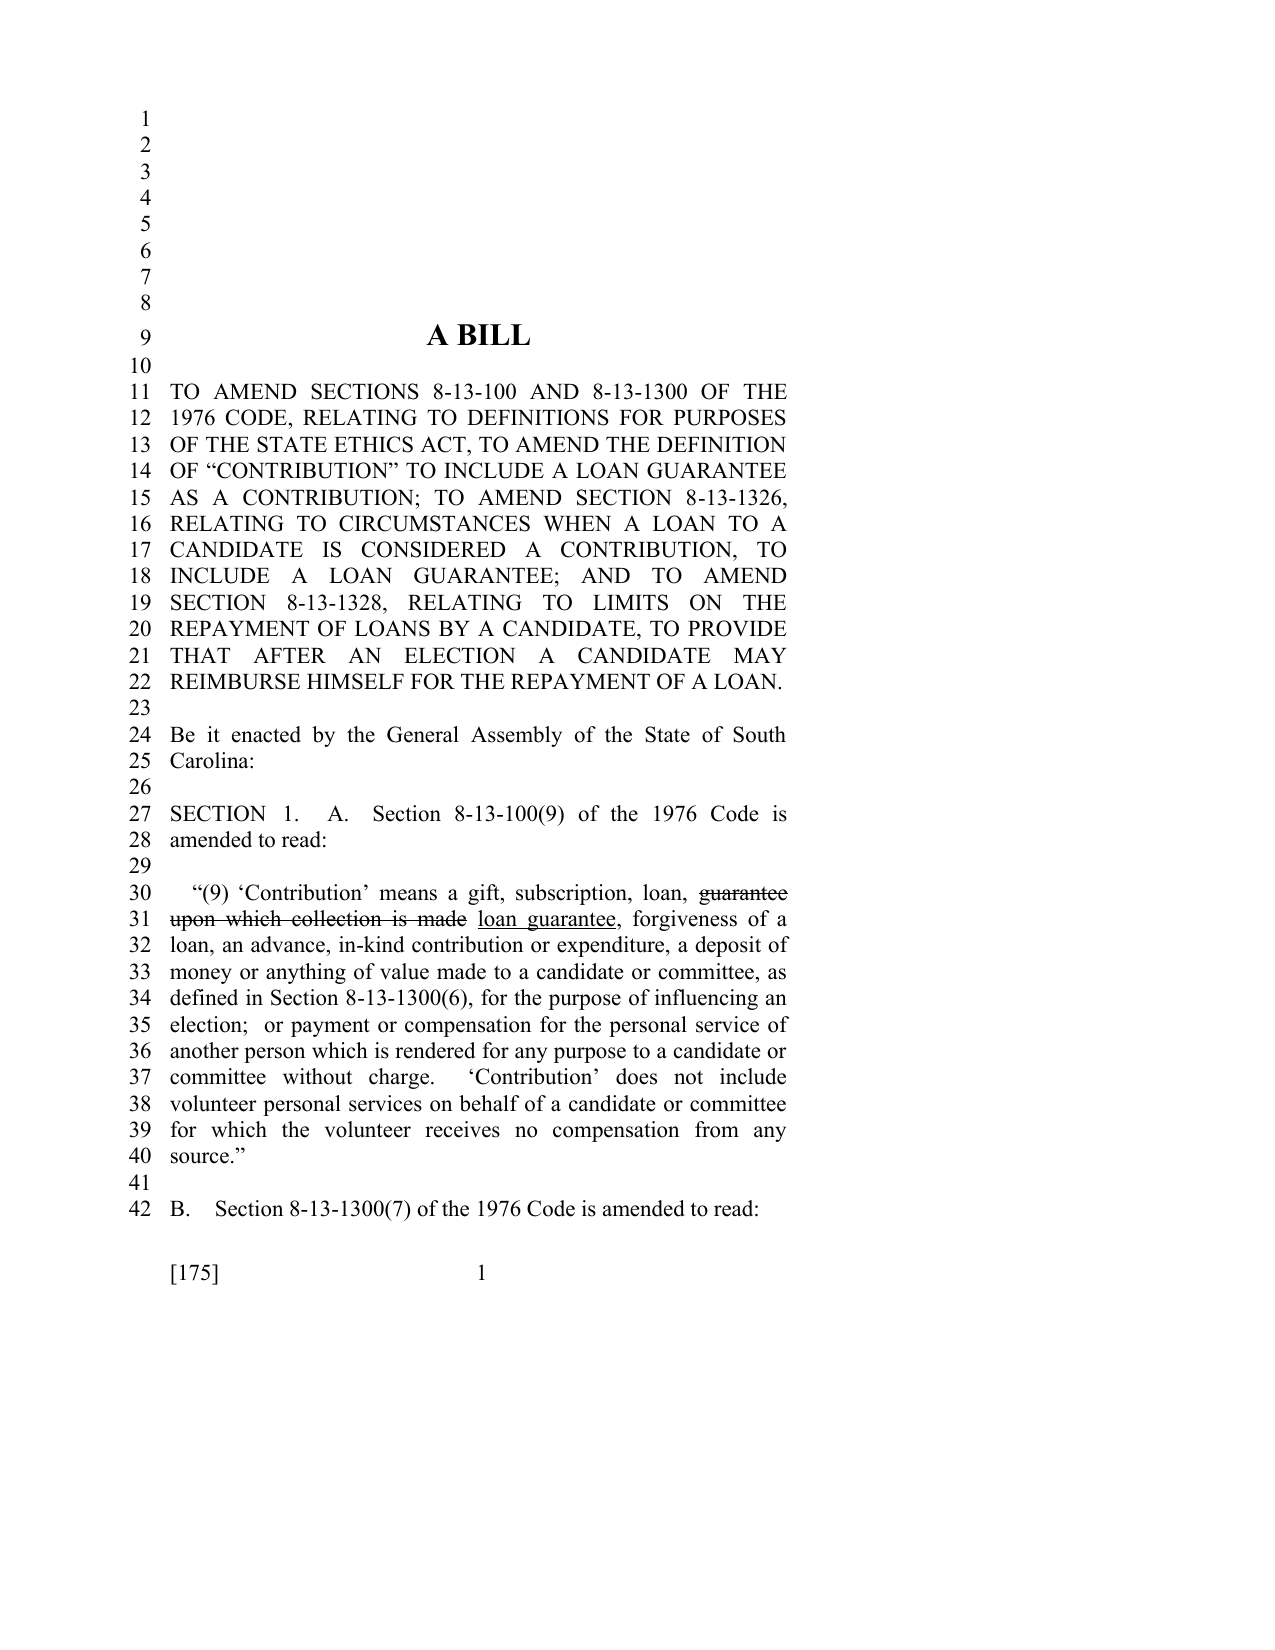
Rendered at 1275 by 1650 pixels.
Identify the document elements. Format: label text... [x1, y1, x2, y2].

text “(9) ‘Contribution’ means a gift, subscription, loan, guarantee upon which collection is made loan guarantee, forgiveness of a loan, an advance, in-kind contribution or expenditure, a deposit of money or anything of value made to a candidate or committee, as defined in Section 8-13-1300(6), for the purpose of influencing an election; or payment or compensation for the personal service of another person which is rendered for any purpose to a candidate or committee without charge. ‘Contribution’ does not include volunteer personal services on behalf of a candidate or committee for which the volunteer receives no compensation from any source.” [169, 879, 787, 1169]
text SECTION 1. A. Section 8-13-100(9) of the 1976 Code is amended to read: [169, 800, 787, 852]
text A BILL [169, 316, 787, 352]
text TO AMEND SECTIONS 8-13-100 AND 8-13-1300 OF THE 1976 CODE, RELATING TO DEFINITIONS FOR PURPOSES OF THE STATE ETHICS ACT, TO AMEND THE DEFINITION OF “CONTRIBUTION” TO INCLUDE A LOAN GUARANTEE AS A CONTRIBUTION; TO AMEND SECTION 8-13-1326, RELATING TO CIRCUMSTANCES WHEN A LOAN TO A CANDIDATE IS CONSIDERED A CONTRIBUTION, TO INCLUDE A LOAN GUARANTEE; AND TO AMEND SECTION 8-13-1328, RELATING TO LIMITS ON THE REPAYMENT OF LOANS BY A CANDIDATE, TO PROVIDE THAT AFTER AN ELECTION A CANDIDATE MAY REIMBURSE HIMSELF FOR THE REPAYMENT OF A LOAN. [169, 378, 787, 694]
text B. Section 8-13-1300(7) of the 1976 Code is amended to read: [169, 1195, 787, 1221]
text Be it enacted by the General Assembly of the State of South Carolina: [169, 721, 787, 773]
